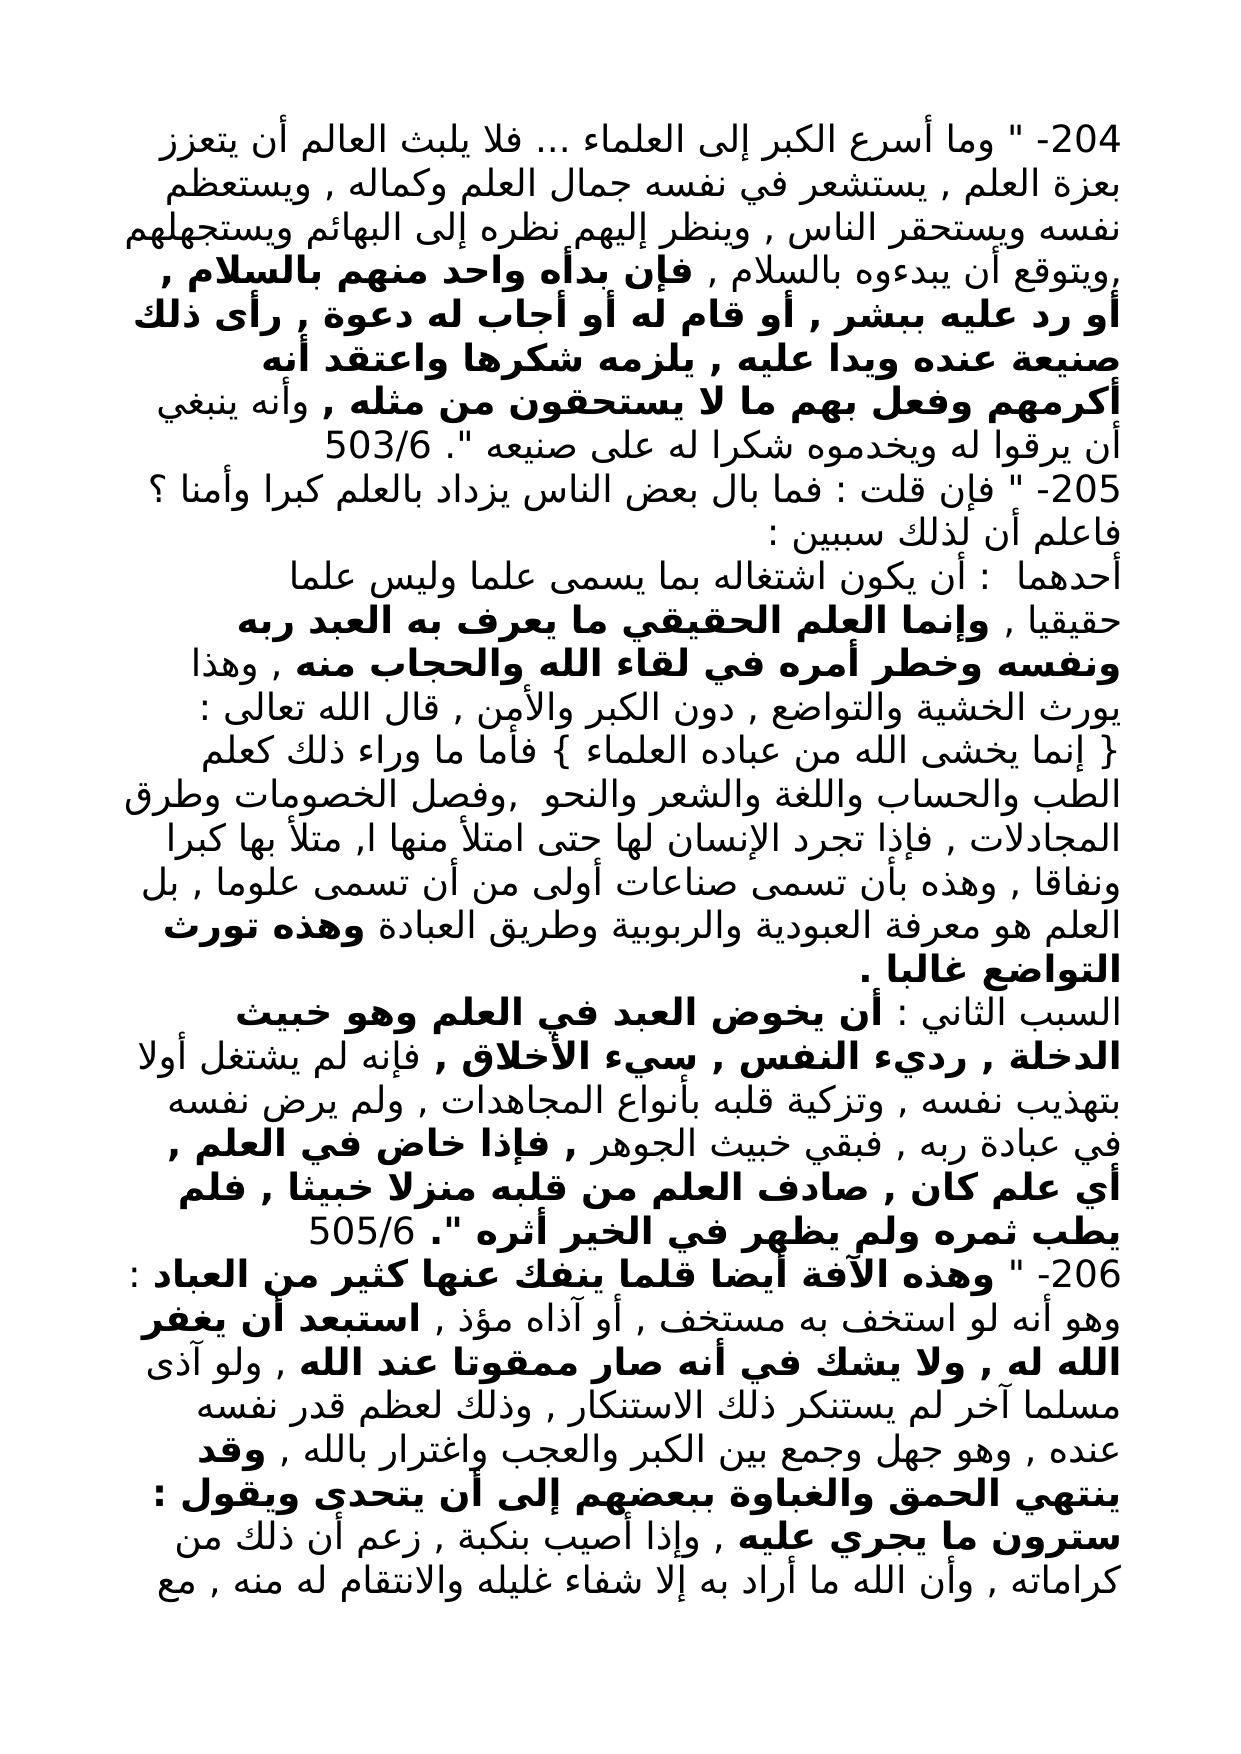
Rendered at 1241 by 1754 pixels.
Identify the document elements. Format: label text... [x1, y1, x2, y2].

text أحدهما : أن يكون اشتغاله بما يسمى علما وليس علما حقيقيا , وإنما العلم الحقيقي ما يعرف به العبد ربه ونفسه وخطر أمره في لقاء الله والحجاب منه , وهذا يورث الخشية والتواضع , دون الكبر والأمن , قال الله تعالى :{ إنما يخشى الله من عباده العلماء } فأما ما وراء ذلك كعلم الطب والحساب واللغة والشعر والنحو ,وفصل الخصومات وطرق المجادلات , فإذا تجرد الإنسان لها حتى امتلأ منها ا, متلأ بها كبرا ونفاقا , وهذه بأن تسمى صناعات أولى من أن تسمى علوما , بل العلم هو معرفة العبودية والربوبية وطريق العبادة وهذه تورث التواضع غالبا . [118, 554, 1122, 991]
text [118, 1253, 1122, 1602]
text 205- " فإن قلت : فما بال بعض الناس يزداد بالعلم كبرا وأمنا ؟ [118, 467, 1122, 511]
text السبب الثاني : أن يخوض العبد في العلم وهو خبيث الدخلة , رديء النفس , سيء الأخلاق , فإنه لم يشتغل أولا بتهذيب نفسه , وتزكية قلبه بأنواع المجاهدات , ولم يرض نفسه في عبادة ربه , فبقي خبيث الجوهر , فإذا خاض في العلم , أي علم كان , صادف العلم من قلبه منزلا خبيثا , فلم يطب ثمره ولم يظهر في الخير أثره ". 505/6 [118, 991, 1122, 1253]
text 204- " وما أسرع الكبر إلى العلماء ... فلا يلبث العالم أن يتعزز بعزة العلم , يستشعر في نفسه جمال العلم وكماله , ويستعظم نفسه ويستحقر الناس , وينظر إليهم نظره إلى البهائم ويستجهلهم ,ويتوقع أن يبدءوه بالسلام , فإن بدأه واحد منهم بالسلام , أو رد عليه ببشر , أو قام له أو أجاب له دعوة , رأى ذلك صنيعة عنده ويدا عليه , يلزمه شكرها واعتقد أنه أكرمهم وفعل بهم ما لا يستحقون من مثله , وأنه ينبغي أن يرقوا له ويخدموه شكرا له على صنيعه ". 503/6 [118, 118, 1122, 467]
text فاعلم أن لذلك سببين : [118, 511, 1122, 554]
